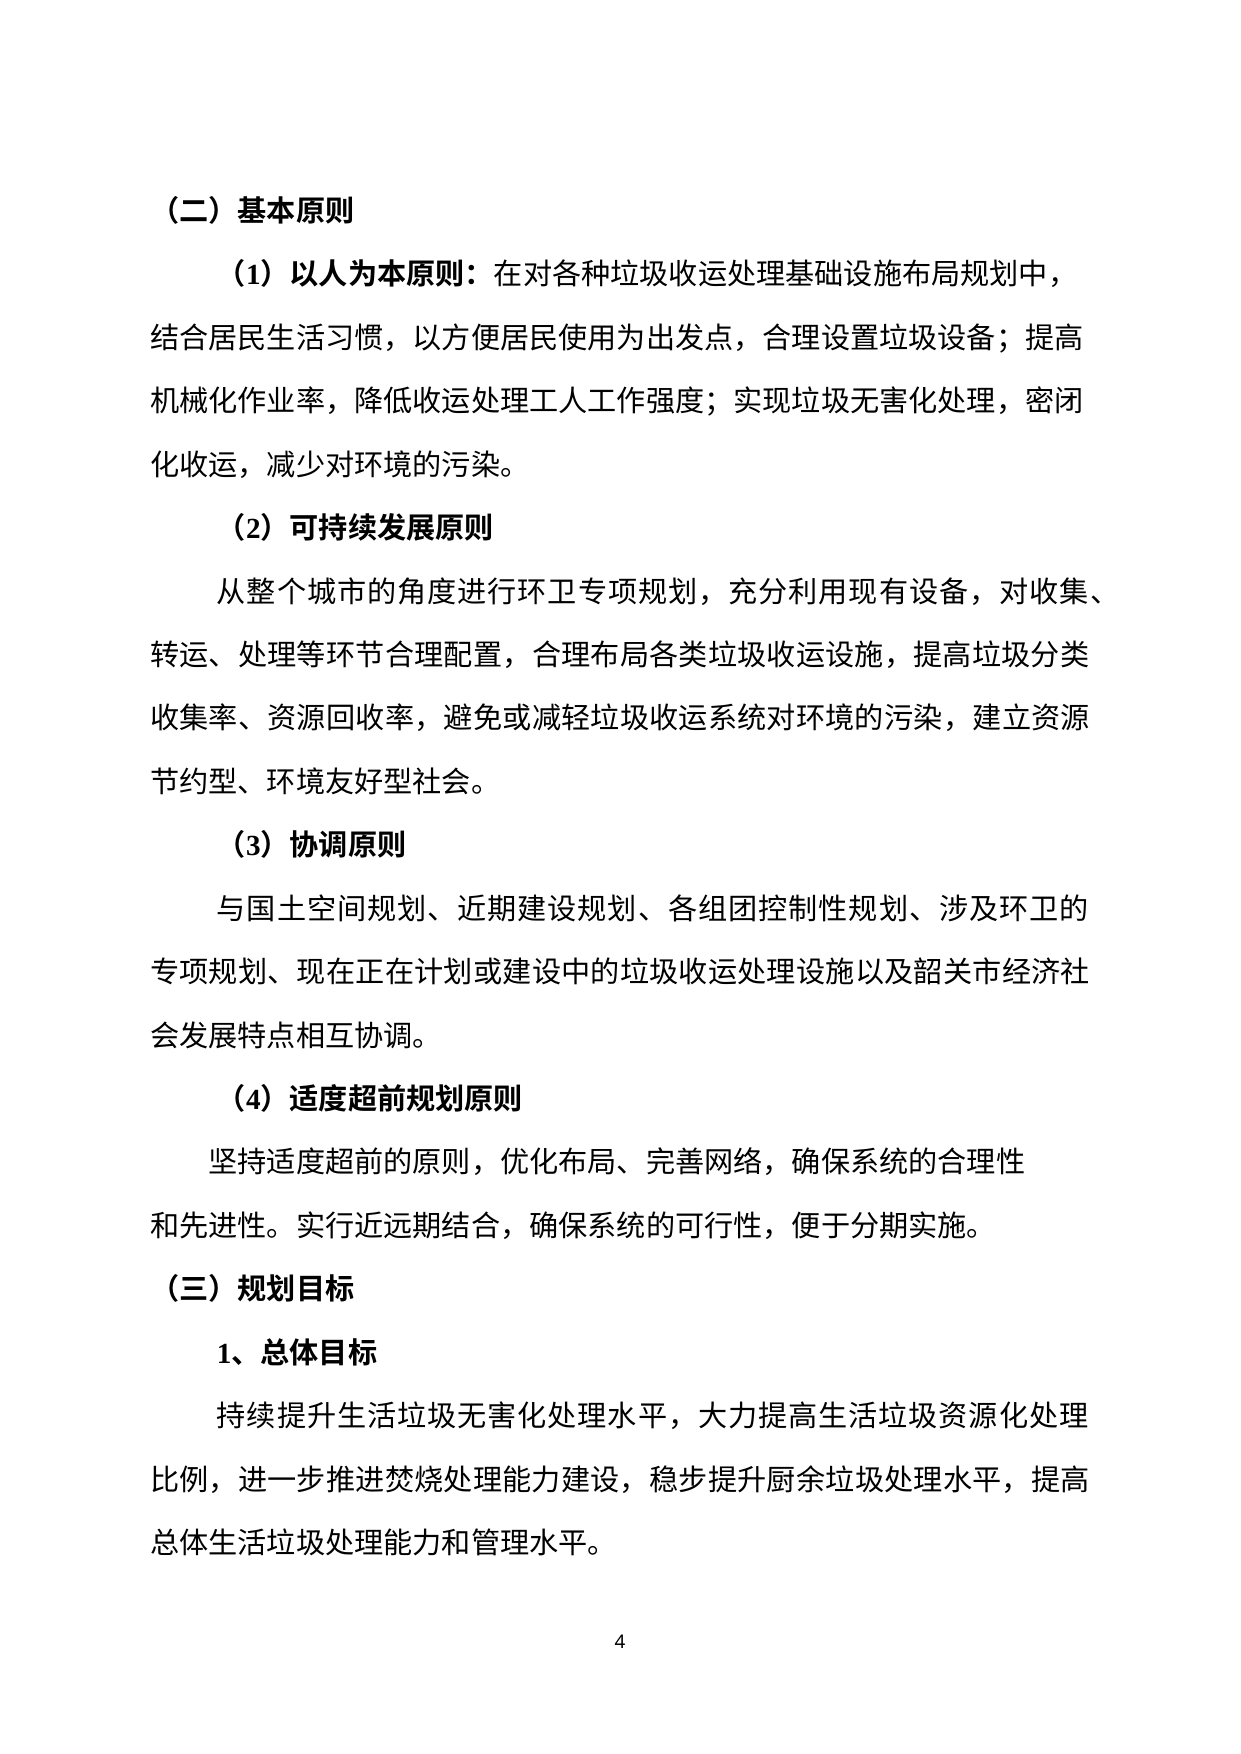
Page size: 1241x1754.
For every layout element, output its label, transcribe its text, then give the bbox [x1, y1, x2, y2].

text 1、总体目标 [150, 1329, 1090, 1372]
subtitle （三）规划目标 [150, 1266, 1090, 1308]
text 从整个城市的角度进行环卫专项规划，充分利用现有设备，对收集、转运、处理等环节合理配置，合理布局各类垃圾收运设施，提高垃圾分类收集率、资源回收率，避免或减轻垃圾收运系统对环境的污染，建立资源节约型、环境友好型社会。 [150, 568, 1090, 801]
subtitle （二）基本原则 [150, 187, 1090, 230]
text （2）可持续发展原则 [150, 505, 1090, 547]
text 与国土空间规划、近期建设规划、各组团控制性规划、涉及环卫的专项规划、现在正在计划或建设中的垃圾收运处理设施以及韶关市经济社会发展特点相互协调。 [150, 885, 1090, 1054]
text （3）协调原则 [150, 822, 1090, 864]
text （1）以人为本原则：在对各种垃圾收运处理基础设施布局规划中，结合居民生活习惯，以方便居民使用为出发点，合理设置垃圾设备；提高机械化作业率，降低收运处理工人工作强度；实现垃圾无害化处理，密闭化收运，减少对环境的污染。 [150, 251, 1090, 483]
text 持续提升生活垃圾无害化处理水平，大力提高生活垃圾资源化处理比例，进一步推进焚烧处理能力建设，稳步提升厨余垃圾处理水平，提高总体生活垃圾处理能力和管理水平。 [150, 1393, 1090, 1562]
text 和先进性。实行近远期结合，确保系统的可行性，便于分期实施。 [150, 1202, 1090, 1245]
text 坚持适度超前的原则，优化布局、完善网络，确保系统的合理性 [150, 1139, 1090, 1181]
text （4）适度超前规划原则 [150, 1076, 1090, 1118]
